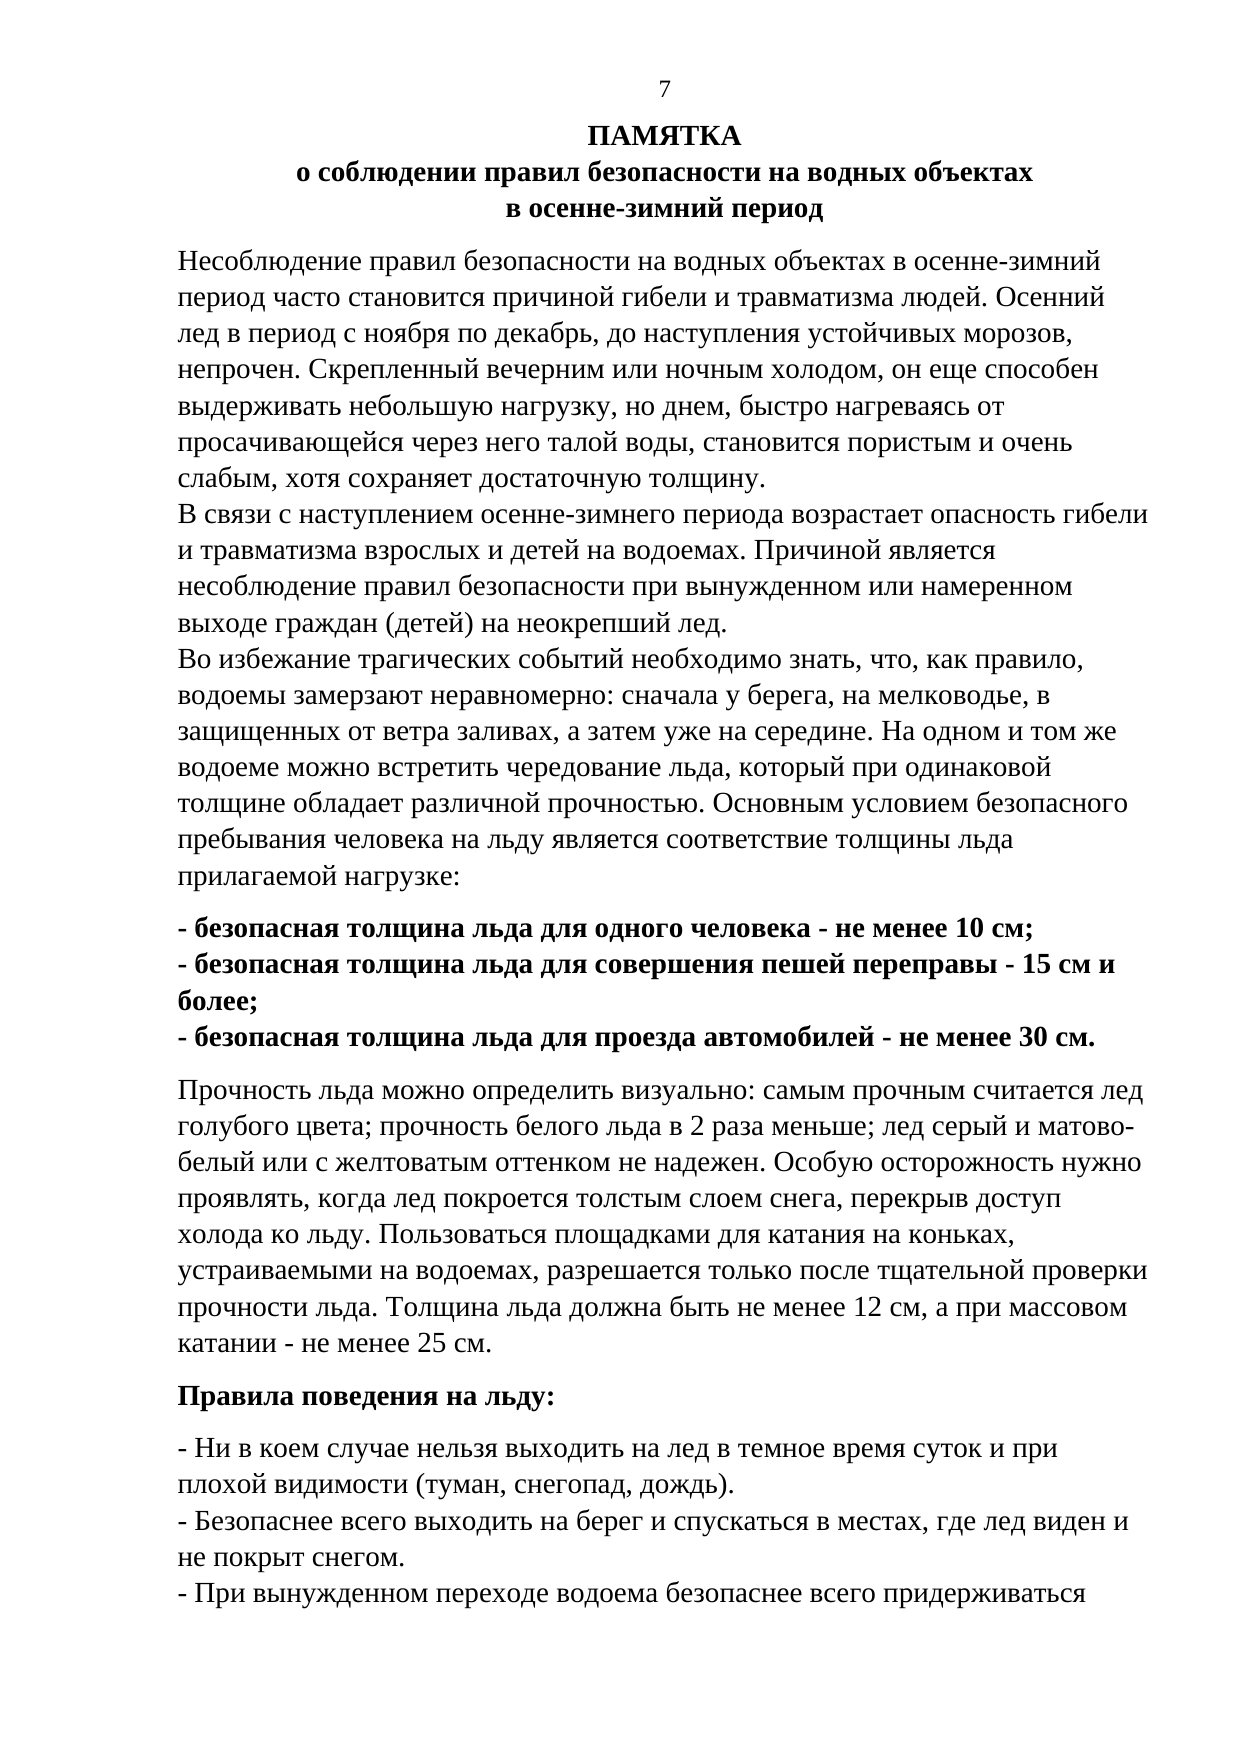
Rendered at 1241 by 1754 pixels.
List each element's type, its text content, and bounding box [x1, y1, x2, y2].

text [177, 1430, 1152, 1608]
text Прочность льда можно определить визуально: самым прочным считается лед голубого цвета; прочность белого льда в 2 раза меньше; лед серый и матово-белый или с желтоватым оттенком не надежен. Особую осторожность нужно проявлять, когда лед покроется толстым слоем снега, перекрыв доступ холода ко льду. Пользоваться площадками для катания на коньках, устраиваемыми на водоемах, разрешается только после тщательной проверки прочности льда. Толщина льда должна быть не менее 12 см, а при массовом катании - не менее 25 см. [177, 1072, 1152, 1358]
text - безопасная толщина льда для одного человека - не менее 10 см; - безопасная толщина льда для совершения пешей переправы - 15 см и более; - безопасная толщина льда для проезда автомобилей - не менее 30 см. [177, 911, 1152, 1052]
text ПАМЯТКА о соблюдении правил безопасности на водных объектах в осенне-зимний период [177, 118, 1152, 224]
text Несоблюдение правил безопасности на водных объектах в осенне-зимний период часто становится причиной гибели и травматизма людей. Осенний лед в период с ноября по декабрь, до наступления устойчивых морозов, непрочен. Скрепленный вечерним или ночным холодом, он еще способен выдерживать небольшую нагрузку, но днем, быстро нагреваясь от просачивающейся через него талой воды, становится пористым и очень слабым, хотя сохраняет достаточную толщину. В связи с наступлением осенне-зимнего периода возрастает опасность гибели и травматизма взрослых и детей на водоемах. Причиной является несоблюдение правил безопасности при вынужденном или намеренном выходе граждан (детей) на неокрепший лед. Во избежание трагических событий необходимо знать, что, как правило, водоемы замерзают неравномерно: сначала у берега, на мелководье, в защищенных от ветра заливах, а затем уже на середине. На одном и том же водоеме можно встретить чередование льда, который при одинаковой толщине обладает различной прочностью. Основным условием безопасного пребывания человека на льду является соответствие толщины льда прилагаемой нагрузке: [177, 243, 1152, 891]
text Правила поведения на льду: [177, 1378, 1152, 1411]
